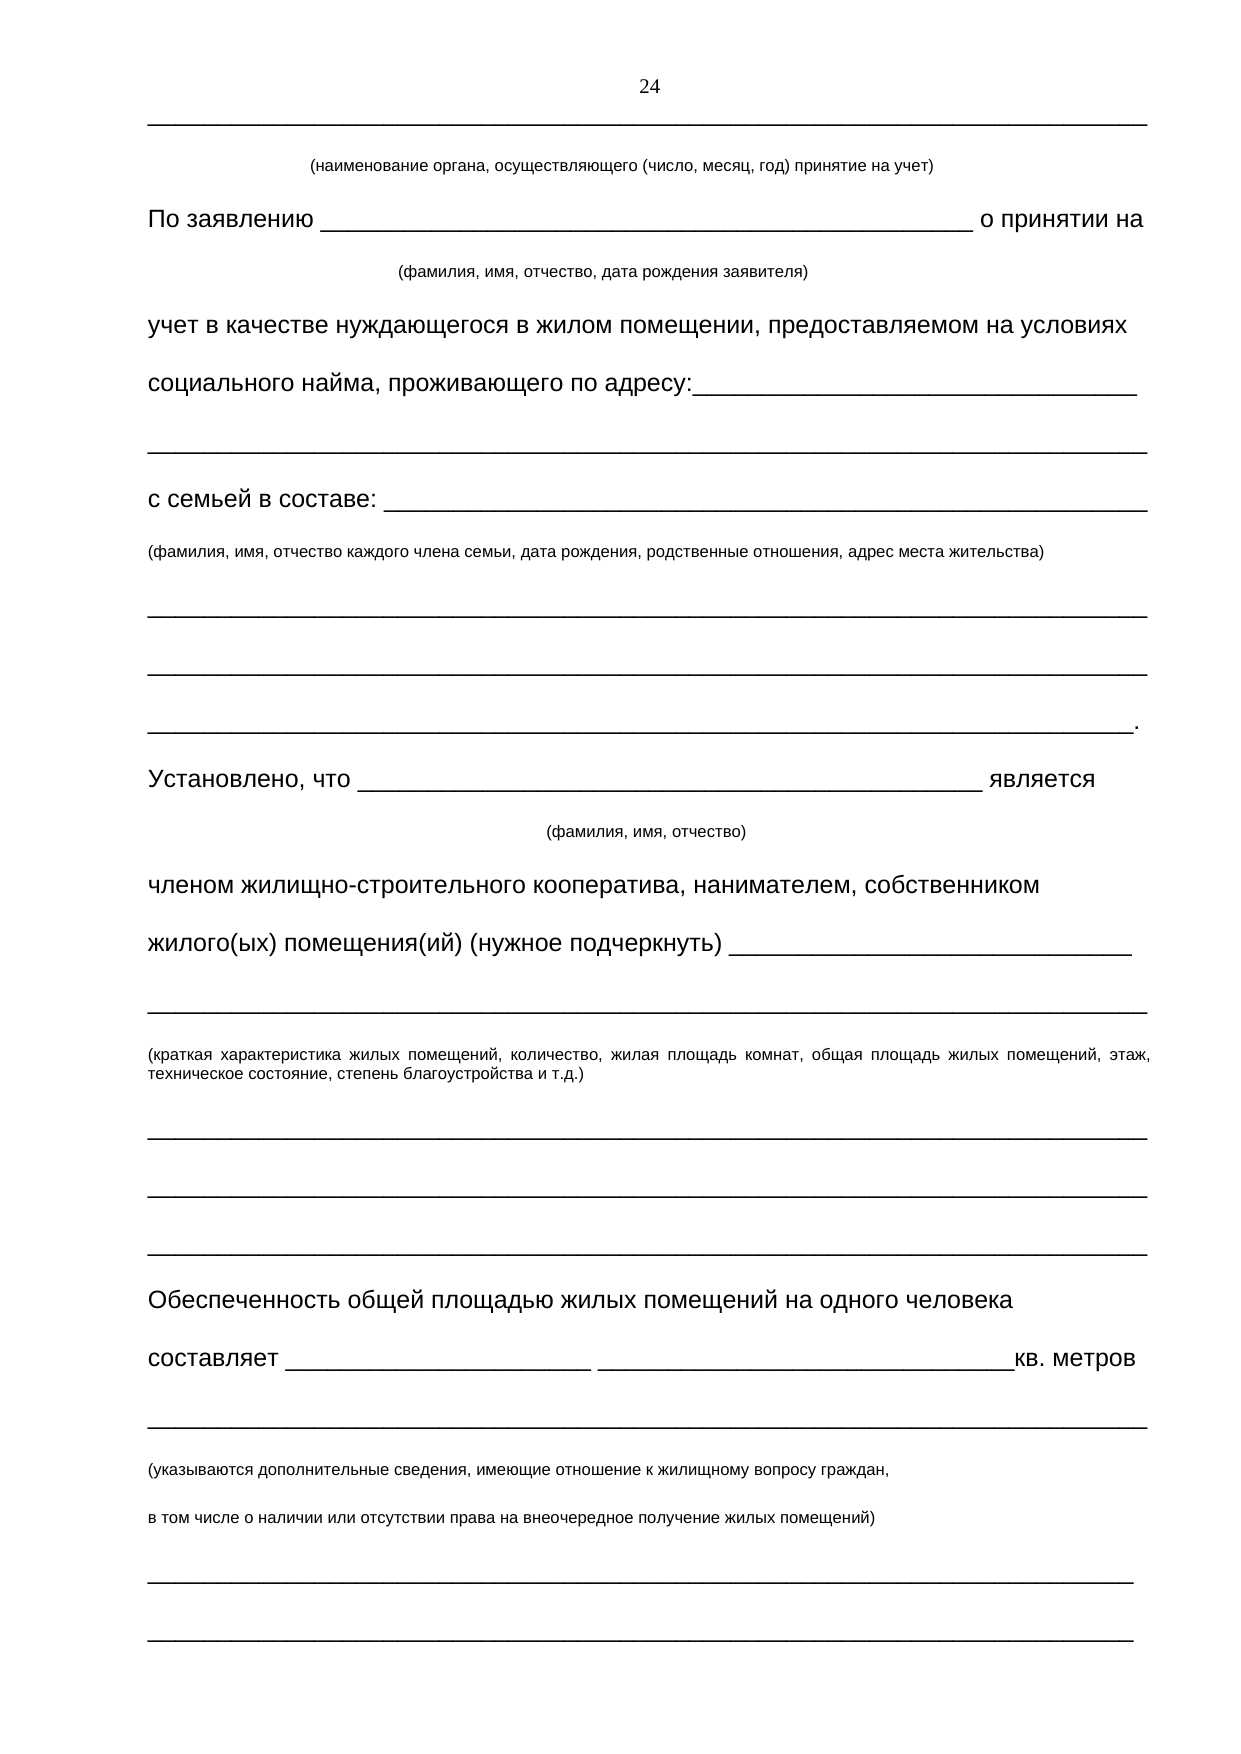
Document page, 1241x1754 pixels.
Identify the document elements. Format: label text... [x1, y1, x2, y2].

text Установлено, что _____________________________________________ является [148, 764, 1152, 793]
text ________________________________________________________________________ [148, 98, 1152, 127]
text (фамилия, имя, отчество каждого члена семьи, дата рождения, родственные отношения, адрес места жительства) [148, 542, 1152, 561]
text _______________________________________________________________________ [148, 1614, 1152, 1643]
text с семьей в составе: _______________________________________________________ [148, 484, 1152, 513]
text По заявлению _______________________________________________ о принятии на [148, 204, 1152, 233]
text учет в качестве нуждающегося в жилом помещении, предоставляемом на условиях [148, 311, 1152, 339]
text ________________________________________________________________________ [148, 648, 1152, 677]
text членом жилищно-строительного кооператива, нанимателем, собственником [148, 871, 1152, 899]
text (фамилия, имя, отчество) [148, 822, 1152, 841]
text (фамилия, имя, отчество, дата рождения заявителя) [148, 262, 1152, 281]
text ________________________________________________________________________ [148, 1170, 1152, 1198]
text ________________________________________________________________________ [148, 1112, 1152, 1141]
text ________________________________________________________________________ [148, 426, 1152, 455]
text ________________________________________________________________________ [148, 591, 1152, 619]
text _______________________________________________________________________. [148, 706, 1152, 735]
text ________________________________________________________________________ [148, 1228, 1152, 1256]
text ________________________________________________________________________ [148, 986, 1152, 1015]
text составляет ______________________ ______________________________кв. метров [148, 1343, 1152, 1372]
text в том числе о наличии или отсутствии права на внеочередное получение жилых помещений) [148, 1508, 1152, 1527]
text (указываются дополнительные сведения, имеющие отношение к жилищному вопросу граждан, [148, 1459, 1152, 1478]
text (краткая характеристика жилых помещений, количество, жилая площадь комнат, общая площадь жилых помещений, этаж, техническое состояние, степень благоустройства и т.д.) [148, 1044, 1152, 1083]
text Обеспеченность общей площадью жилых помещений на одного человека [148, 1286, 1152, 1314]
text социального найма, проживающего по адресу:________________________________ [148, 368, 1152, 397]
text жилого(ых) помещения(ий) (нужное подчеркнуть) _____________________________ [148, 928, 1152, 957]
text _______________________________________________________________________ [148, 1556, 1152, 1585]
text ________________________________________________________________________ [148, 1401, 1152, 1430]
text (наименование органа, осуществляющего (число, месяц, год) принятие на учет) [148, 156, 1152, 175]
